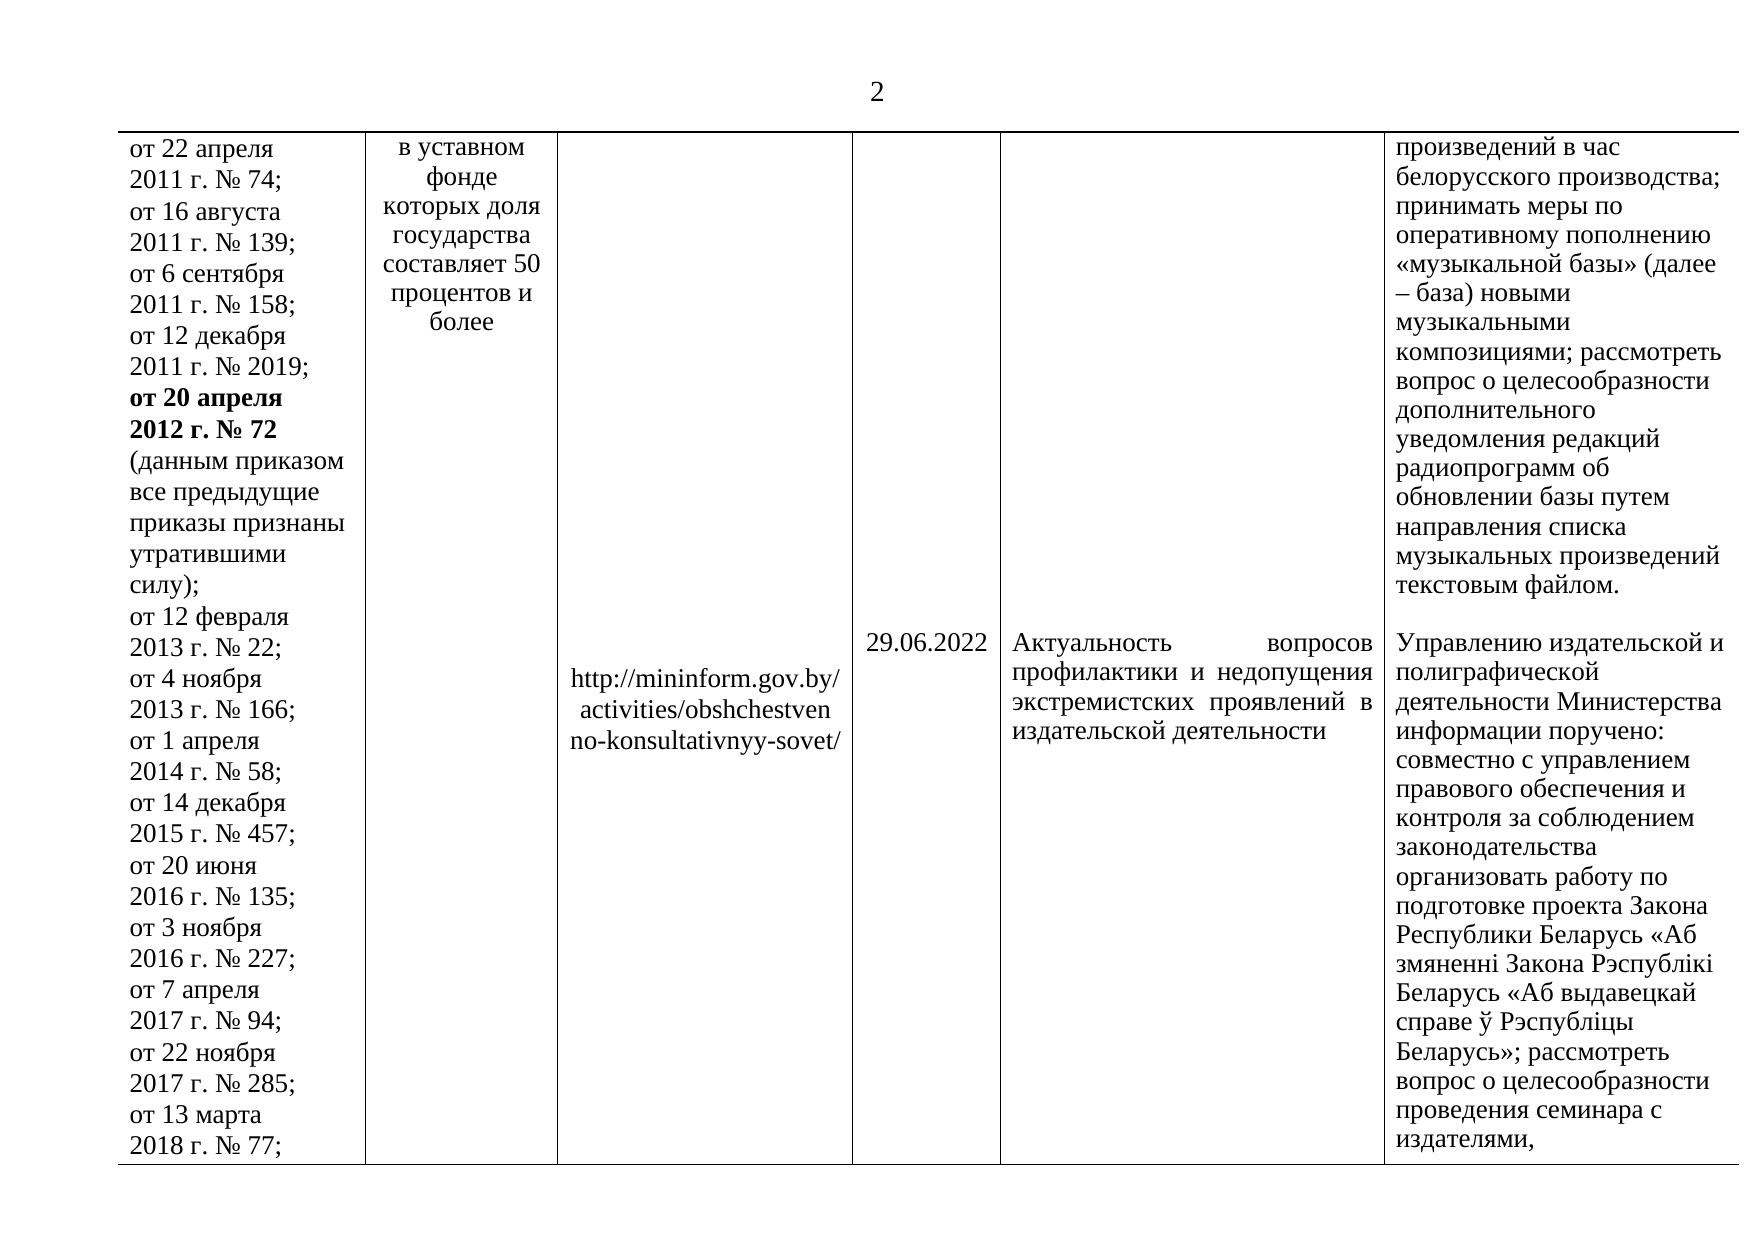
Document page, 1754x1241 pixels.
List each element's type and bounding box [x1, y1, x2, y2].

table_cell [366, 133, 557, 1164]
table_cell [558, 133, 852, 1164]
table_cell [853, 133, 1000, 1164]
table_cell [1001, 133, 1384, 1164]
table_cell [118, 133, 365, 1164]
table_cell [1385, 133, 1739, 1164]
